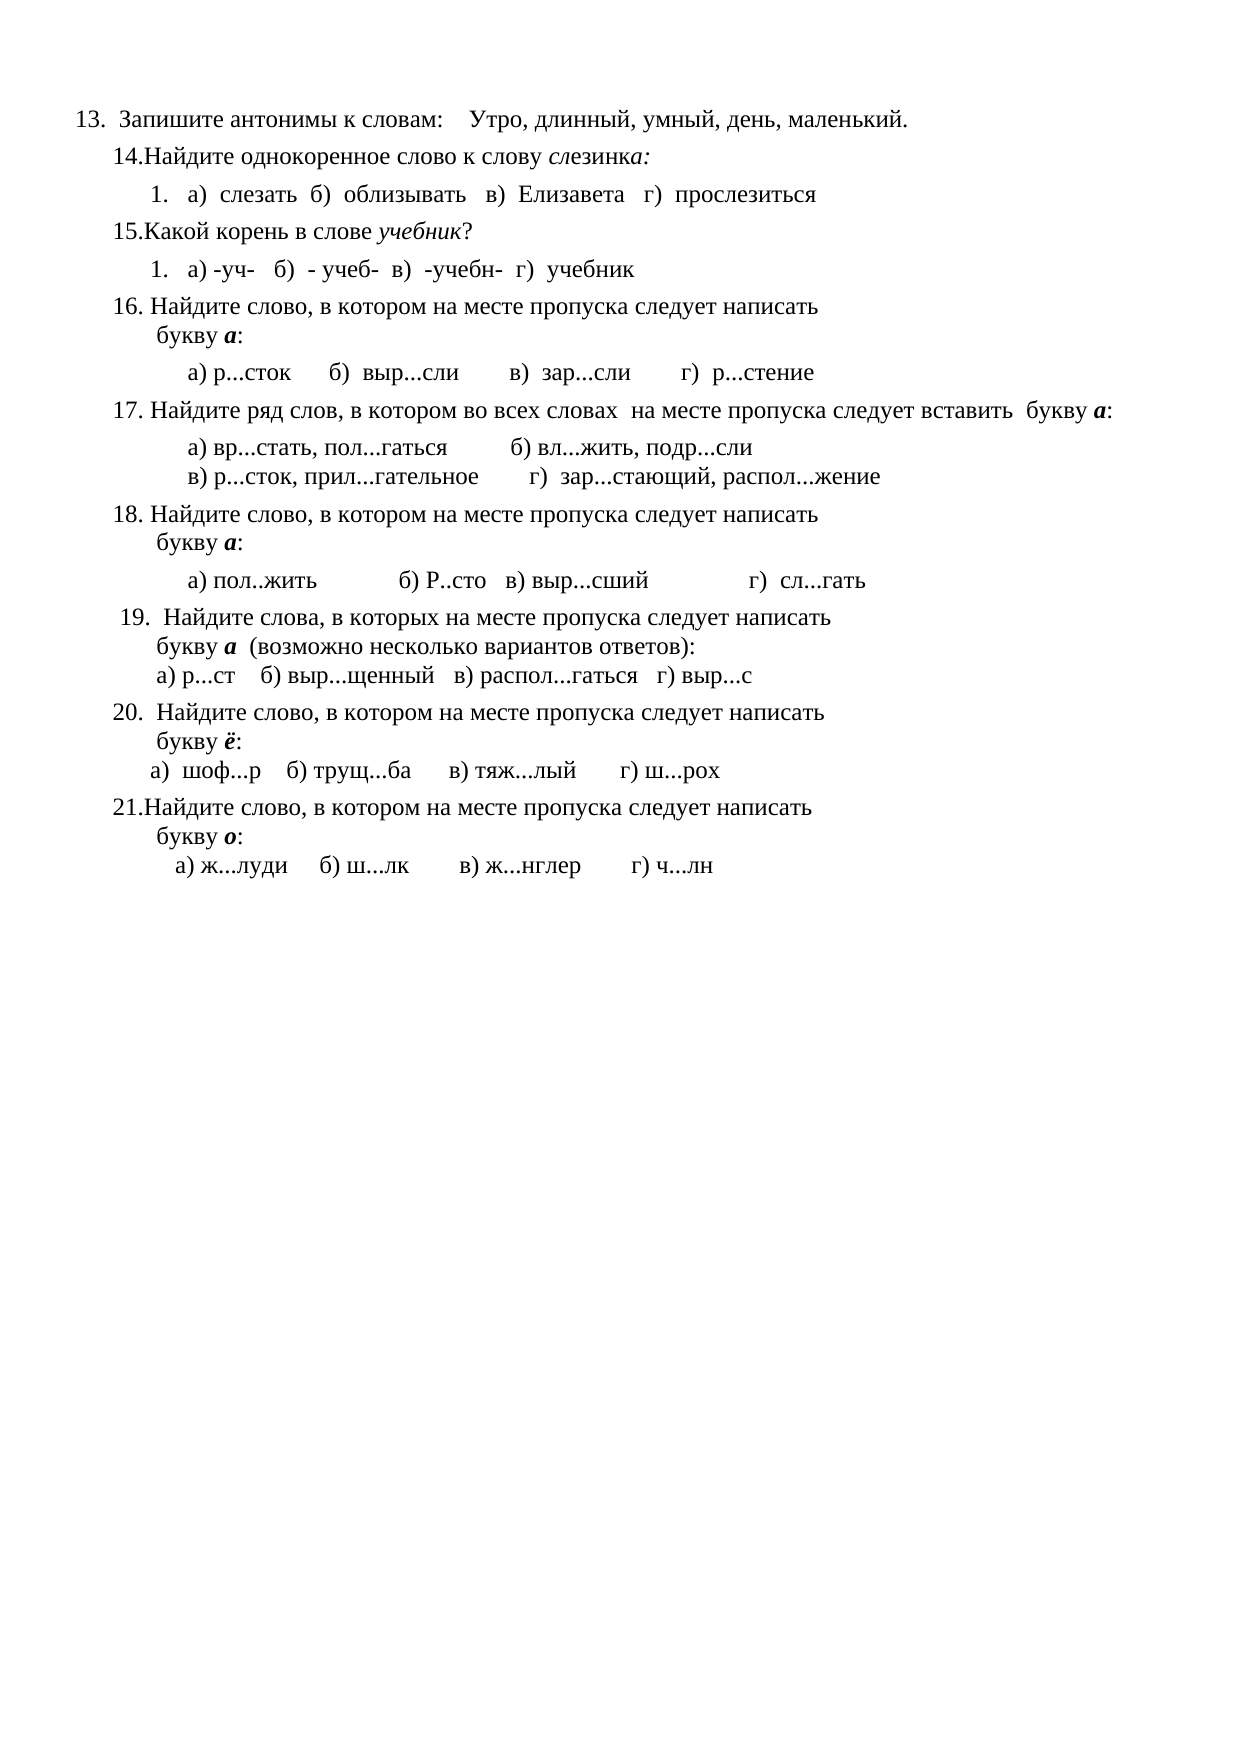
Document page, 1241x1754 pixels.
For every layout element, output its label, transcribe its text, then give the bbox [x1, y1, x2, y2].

text а) ж...луди б) ш...лк в) ж...нглер г) ч...лн [75, 850, 1165, 879]
text букву о: [150, 821, 1165, 850]
text 15.Какой корень в слове учебник? [112, 207, 1165, 245]
list а) слезать б) облизывать в) Елизавета г) прослезиться [150, 170, 1165, 207]
text букву ё: [150, 726, 1165, 755]
text 17. Найдите ряд слов, в котором во всех словах на месте пропуска следует вставить букву а: [112, 386, 1165, 424]
text а) пол..жить б) Р..сто в) выр...сший г) сл...гать [187, 556, 1165, 594]
text а) вр...стать, пол...гаться б) вл...жить, подр...сли [187, 424, 1165, 461]
text а) р...сток б) выр...сли в) зар...сли г) р...стение [112, 349, 1165, 386]
text 19. Найдите слова, в которых на месте пропуска следует написать [119, 594, 1165, 631]
text 13. Запишите антонимы к словам: Утро, длинный, умный, день, маленький. [75, 104, 1165, 132]
text 21.Найдите слово, в котором на месте пропуска следует написать [112, 784, 1165, 821]
text а) р...ст б) выр...щенный в) распол...гаться г) выр...с [150, 660, 1165, 689]
text букву а (возможно несколько вариантов ответов): [150, 631, 1165, 660]
text 16. Найдите слово, в котором на месте пропуска следует написать [112, 282, 1165, 320]
text в) р...сток, прил...гательное г) зар...стающий, распол...жение [187, 461, 1165, 490]
text 20. Найдите слово, в котором на месте пропуска следует написать [112, 689, 1165, 726]
text букву а: [150, 527, 1165, 556]
list а) -уч- б) - учеб- в) -учебн- г) учебник [150, 245, 1165, 282]
text букву а: [150, 320, 1165, 349]
text 18. Найдите слово, в котором на месте пропуска следует написать [112, 490, 1165, 527]
text а) шоф...р б) трущ...ба в) тяж...лый г) ш...рох [150, 755, 1165, 784]
text 14.Найдите однокоренное слово к слову слезинка: [112, 132, 1165, 170]
